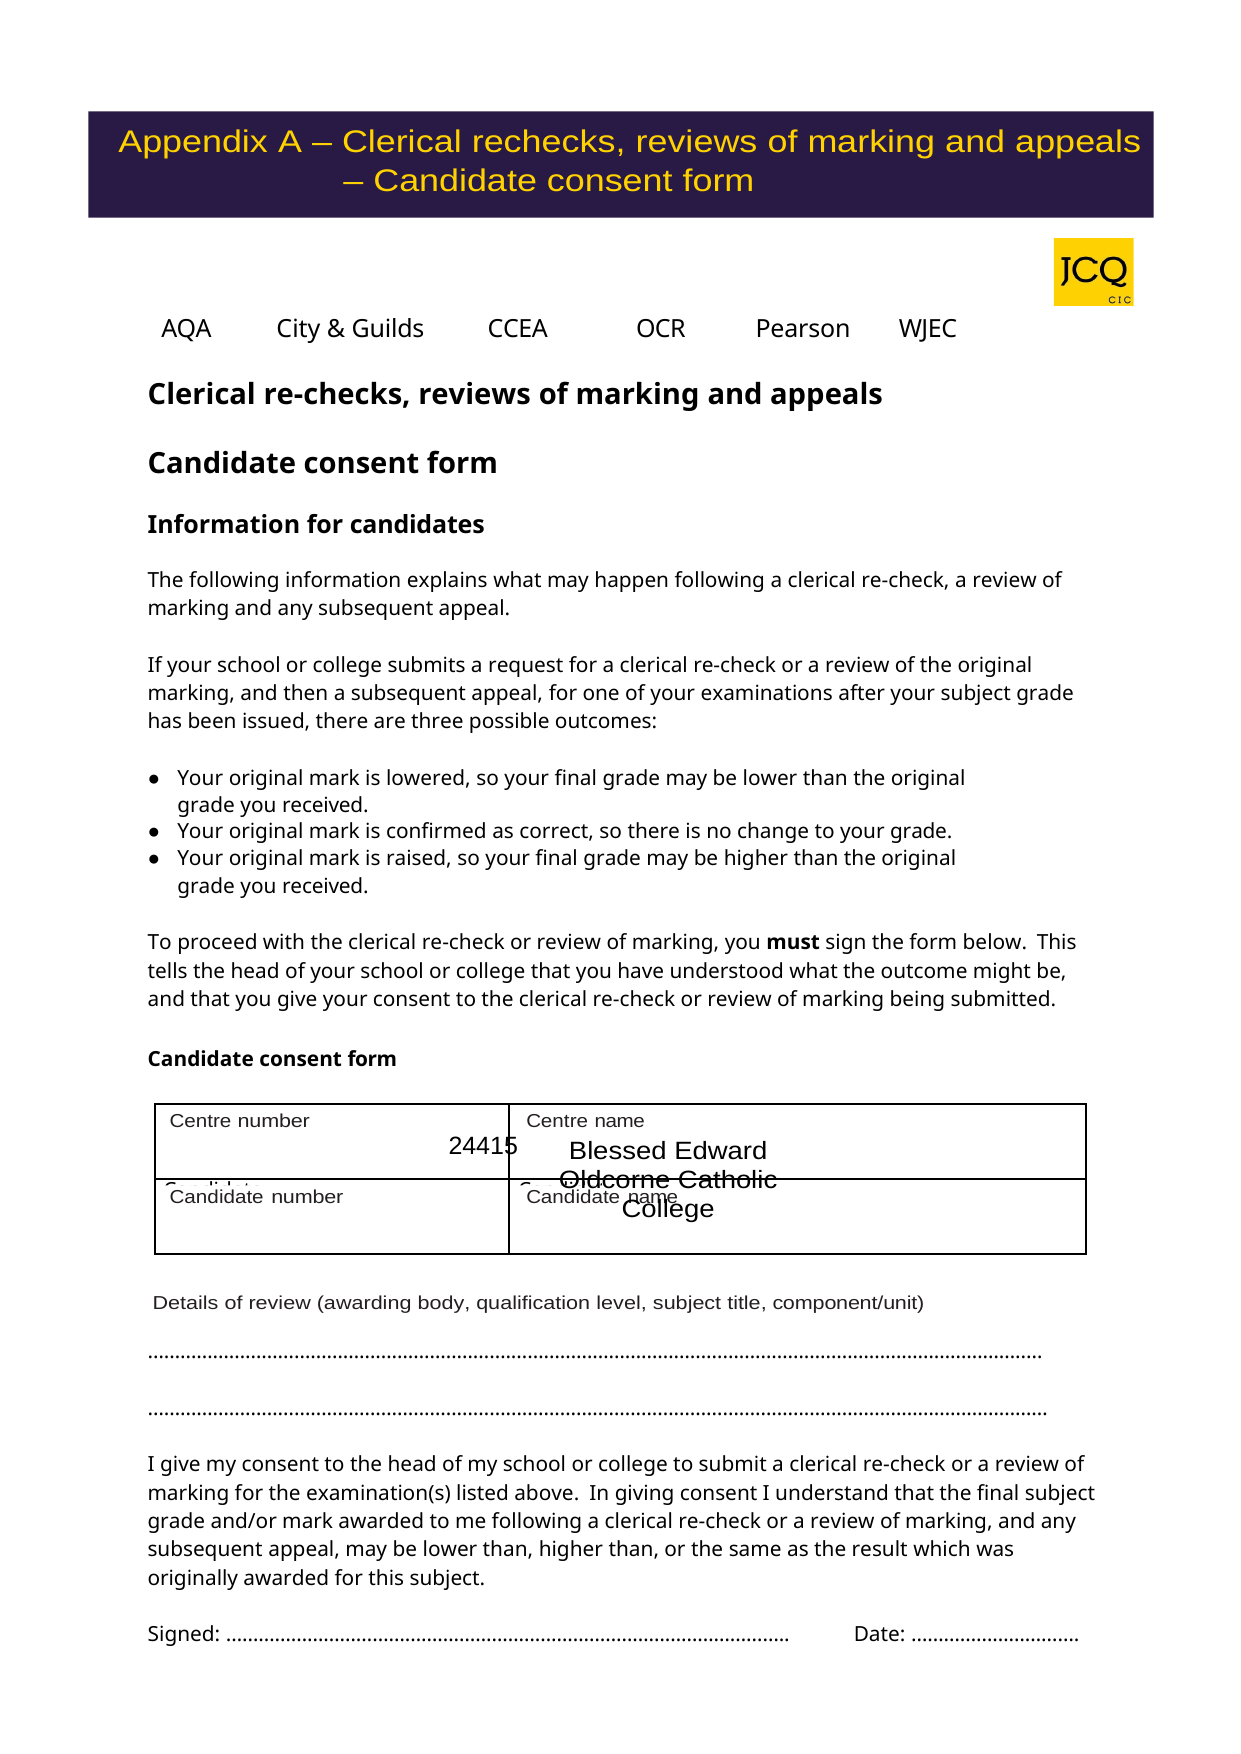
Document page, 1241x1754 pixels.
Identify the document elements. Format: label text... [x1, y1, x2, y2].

text Information for candidates [147, 506, 1240, 540]
picture [1053, 238, 1134, 306]
table_cell Candidate number [156, 1180, 508, 1253]
text Candidate consent form [147, 1044, 1240, 1072]
table_cell Candidate name [510, 1180, 1085, 1253]
text To proceed with the clerical re-check or review of marking, you must sign the form below. This tells the head of your school or college that you have understood what the outcome might be, and that you give your consent to the clerical re-check or review of marking being submitted. [147, 927, 1086, 1013]
text AQA City & Guilds CCEA OCR Pearson WJEC [161, 235, 1240, 344]
text I give my consent to the head of my school or college to submit a clerical re-check or a review of marking for the examination(s) listed above. In giving consent I understand that the final subject grade and/or mark awarded to me following a clerical re-check or a review of marking, and any subsequent appeal, may be lower than, higher than, or the same as the result which was originally awarded for this subject. [147, 1449, 1096, 1591]
text The following information explains what may happen following a clerical re-check, a review of marking and any subsequent appeal. [147, 565, 1096, 622]
table_header Centre number [156, 1105, 508, 1178]
subtitle Clerical re-checks, reviews of marking and appeals Candidate consent form [147, 344, 937, 482]
text If your school or college submits a request for a clerical re-check or a review of the original marking, and then a subsequent appeal, for one of your examinations after your subject grade has been issued, there are three possible outcomes: [147, 650, 1096, 735]
text ………………………………………………………….…………………………………………………………………………………..… [147, 1336, 1240, 1365]
list Your original mark is raised, so your final grade may be higher than the original grade you received. [147, 844, 1005, 899]
table_header Centre name [510, 1105, 1085, 1178]
text ………………………………………………………………………………….……………………………………………………………… [147, 1393, 1240, 1421]
list Your original mark is lowered, so your final grade may be lower than the original grade you received. [147, 763, 1015, 818]
text Signed: ………………………………………………………………………………………….. Date: …………………………. [147, 1619, 1240, 1647]
text Details of review (awarding body, qualification level, subject title, component/unit) [152, 1292, 1240, 1313]
list Your original mark is confirmed as correct, so there is no change to your grade. [147, 818, 1240, 843]
